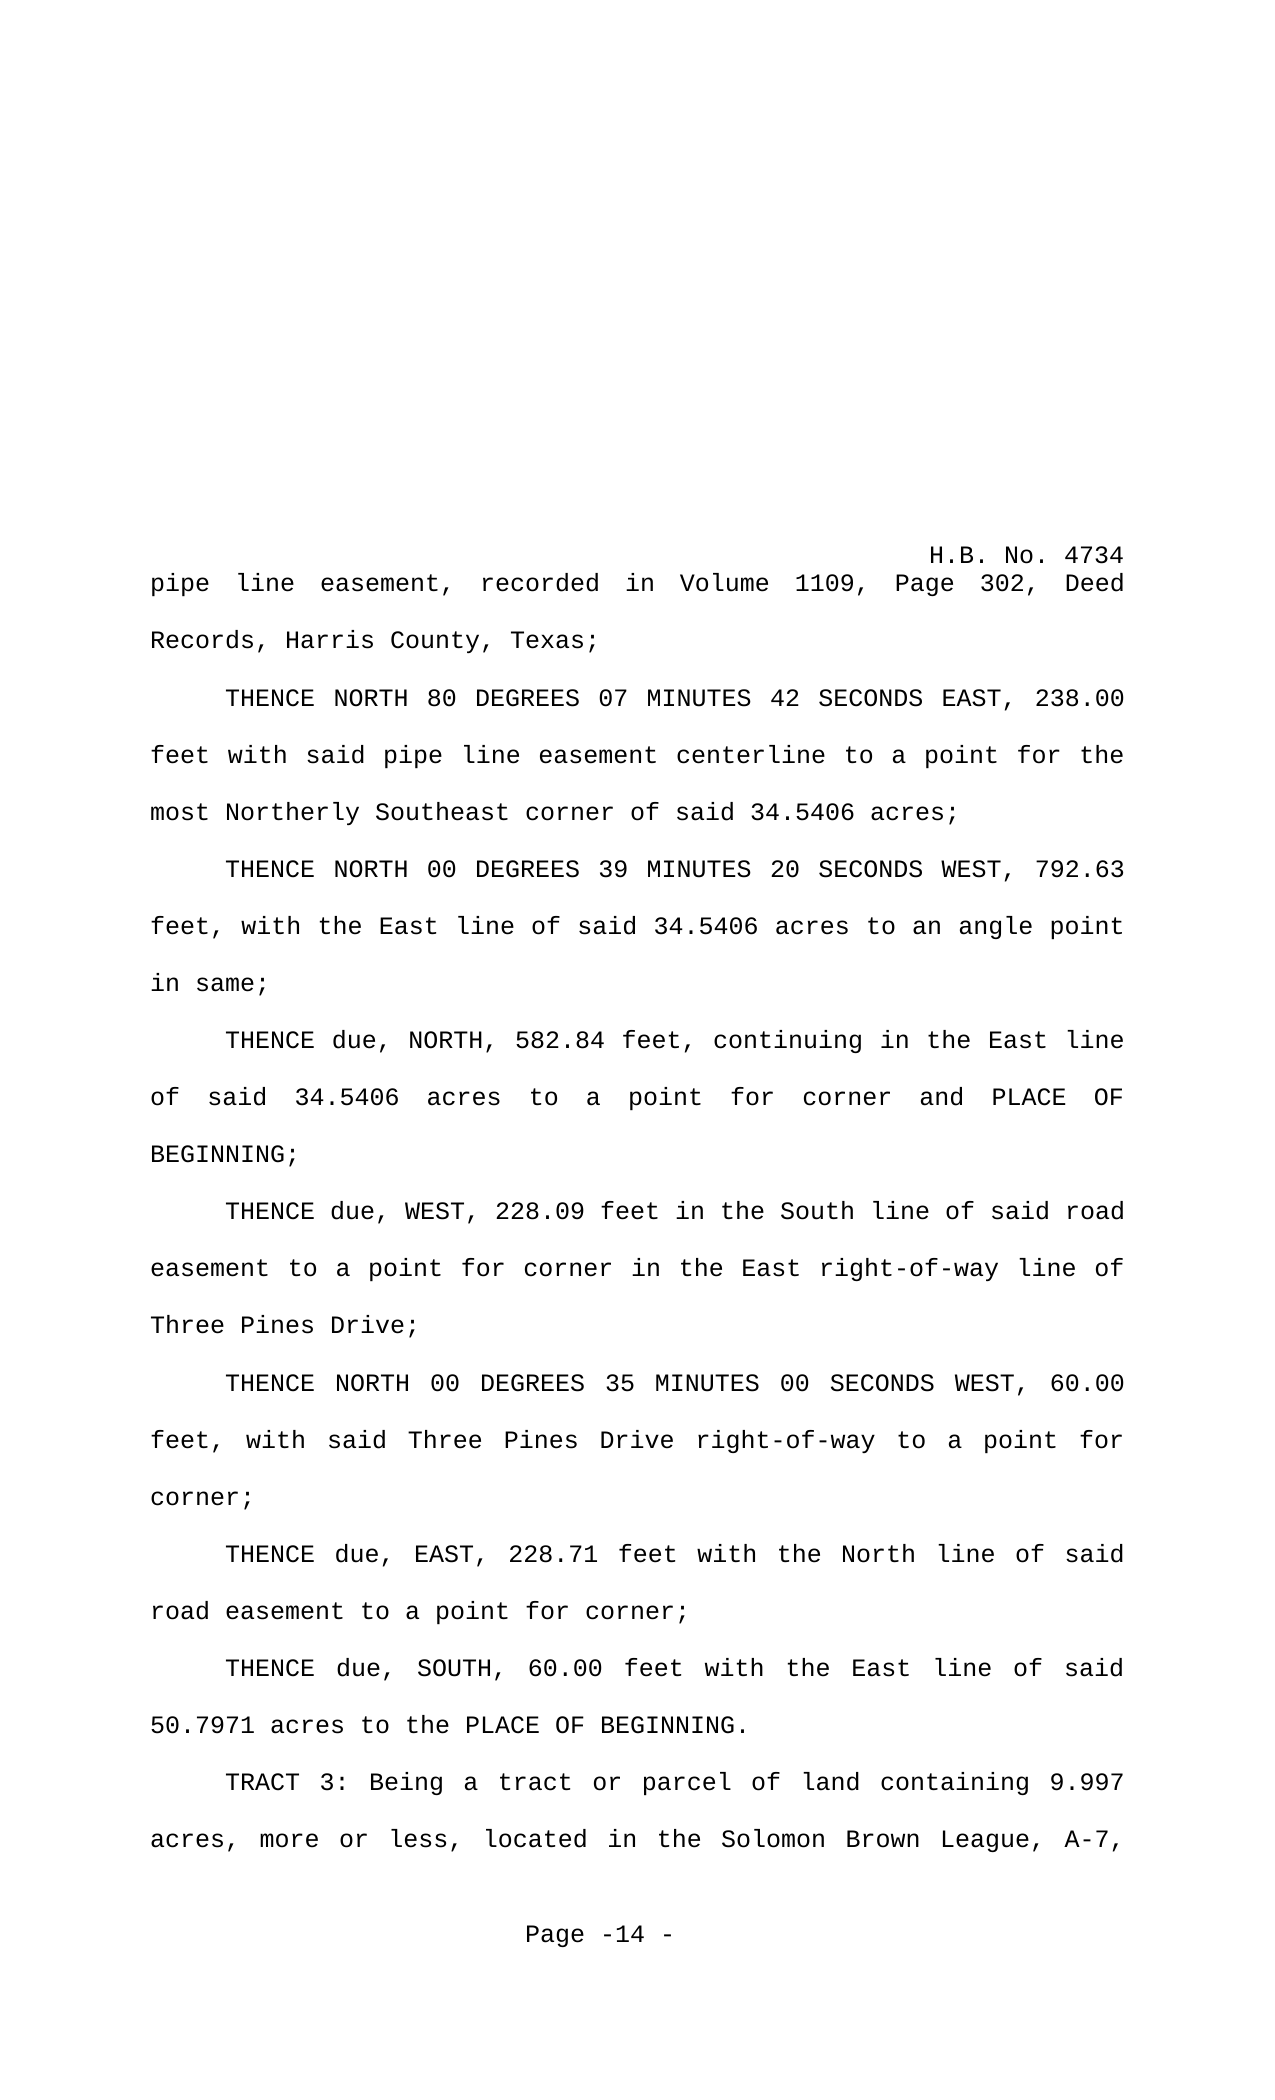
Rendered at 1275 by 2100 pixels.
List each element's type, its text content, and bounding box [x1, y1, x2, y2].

text THENCE NORTH 00 DEGREES 39 MINUTES 20 SECONDS WEST, 792.63 feet, with the East line of said 34.5406 acres to an angle point in same; [150, 856, 1125, 999]
text THENCE due, SOUTH, 60.00 feet with the East line of said 50.7971 acres to the PLACE OF BEGINNING. [150, 1655, 1125, 1741]
text THENCE due, EAST, 228.71 feet with the North line of said road easement to a point for corner; [150, 1541, 1125, 1627]
text THENCE due, NORTH, 582.84 feet, continuing in the East line of said 34.5406 acres to a point for corner and PLACE OF BEGINNING; [150, 1027, 1125, 1170]
text THENCE due, WEST, 228.09 feet in the South line of said road easement to a point for corner in the East right-of-way line of Three Pines Drive; [150, 1199, 1125, 1341]
text THENCE NORTH 00 DEGREES 35 MINUTES 00 SECONDS WEST, 60.00 feet, with said Three Pines Drive right-of-way to a point for corner; [150, 1370, 1125, 1513]
text THENCE NORTH 80 DEGREES 07 MINUTES 42 SECONDS EAST, 238.00 feet with said pipe line easement centerline to a point for the most Northerly Southeast corner of said 34.5406 acres; [150, 685, 1125, 828]
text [150, 571, 1125, 656]
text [150, 1769, 1125, 1855]
